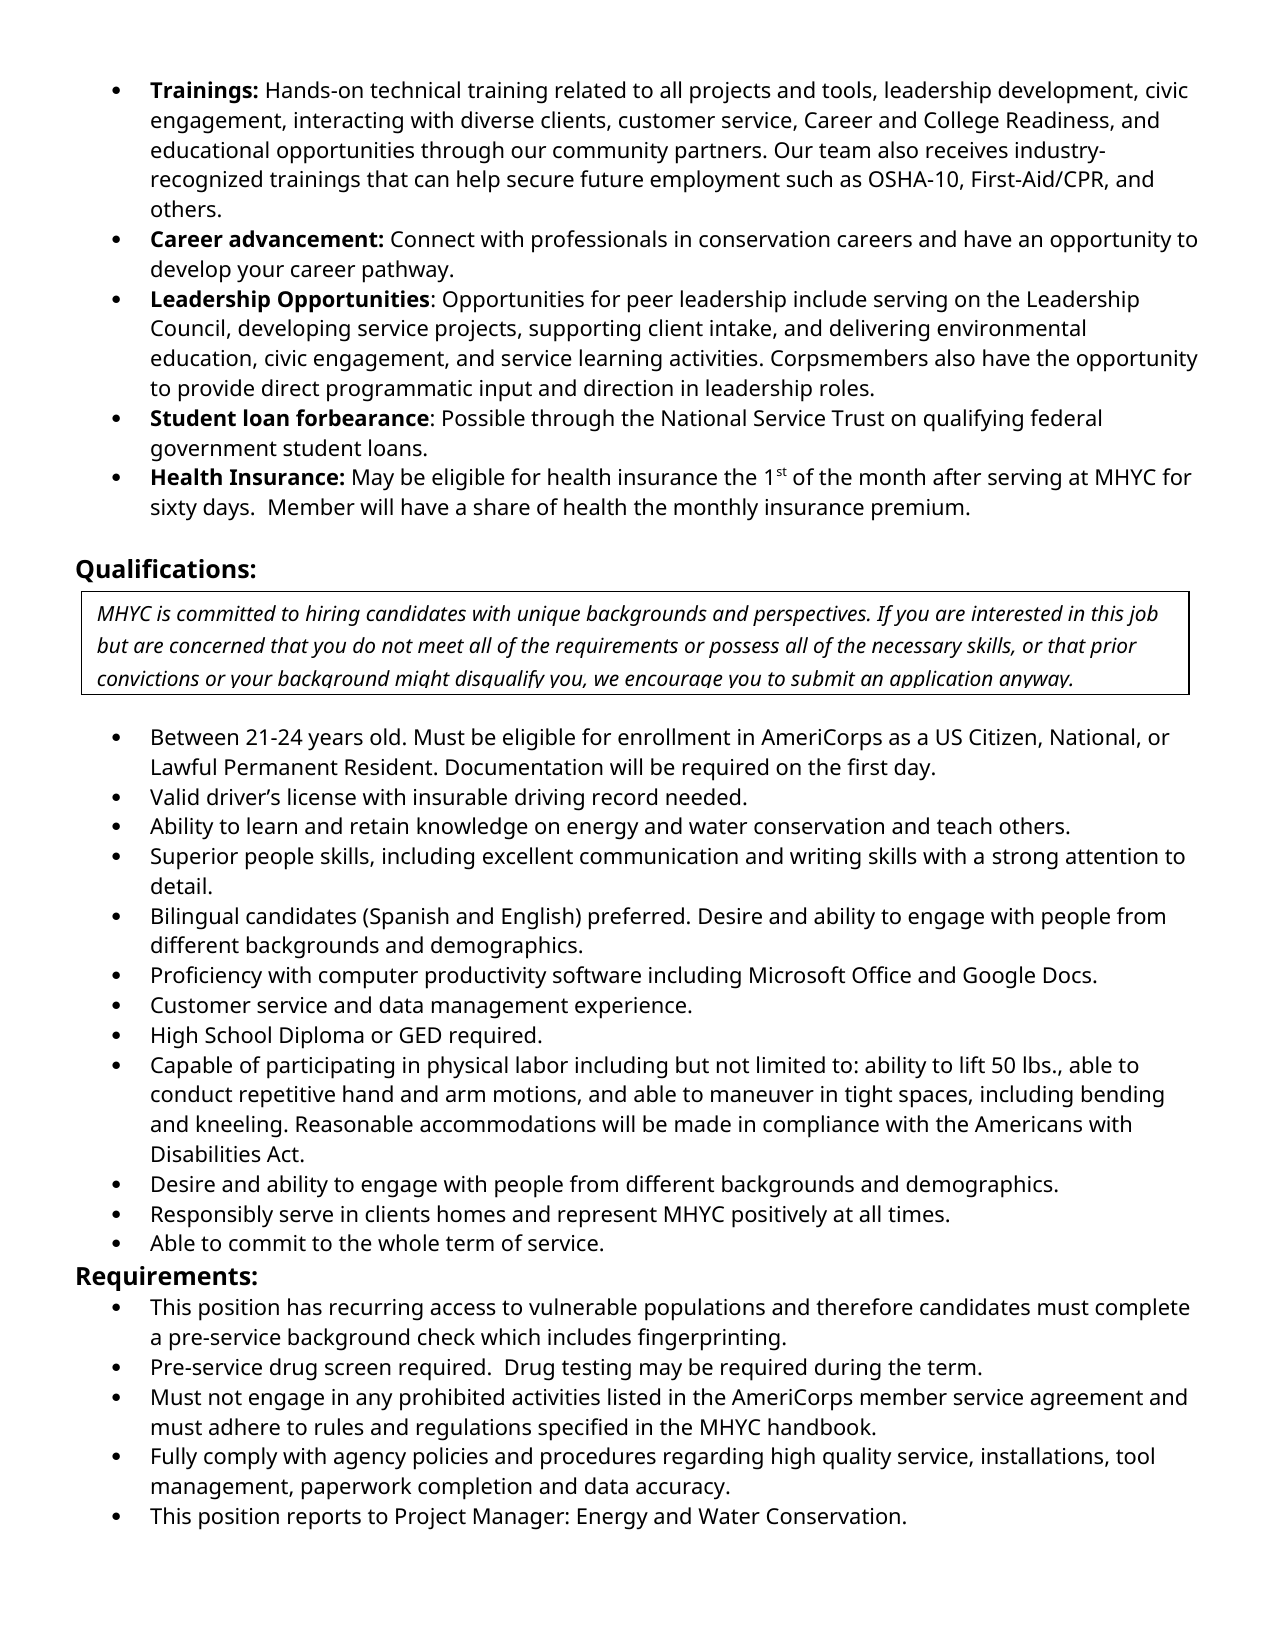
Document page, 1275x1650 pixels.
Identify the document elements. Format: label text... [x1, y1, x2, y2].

list This position reports to Project Manager: Energy and Water Conservation. [112, 1501, 1200, 1531]
list Proficiency with computer productivity software including Microsoft Office and Google Docs. [112, 960, 1200, 990]
list Health Insurance: May be eligible for health insurance the 1st of the month after serving at MHYC for sixty days. Member will have a share of health the monthly insurance premium. [112, 462, 1200, 522]
list Able to commit to the whole term of service. [112, 1228, 1200, 1258]
list Ability to learn and retain knowledge on energy and water conservation and teach others. [112, 811, 1200, 841]
list This position has recurring access to vulnerable populations and therefore candidates must complete a pre-service background check which includes fingerprinting. [112, 1292, 1200, 1352]
text Qualifications: [75, 552, 1200, 586]
list Pre-service drug screen required. Drug testing may be required during the term. [112, 1352, 1200, 1382]
list Career advancement: Connect with professionals in conservation careers and have an opportunity to develop your career pathway. [112, 224, 1200, 283]
list Valid driver’s license with insurable driving record needed. [112, 782, 1200, 811]
list Desire and ability to engage with people from different backgrounds and demographics. [112, 1169, 1200, 1199]
list Bilingual candidates (Spanish and English) preferred. Desire and ability to engage with people from different backgrounds and demographics. [112, 901, 1200, 960]
list Must not engage in any prohibited activities listed in the AmeriCorps member service agreement and must adhere to rules and regulations specified in the MHYC handbook. [112, 1382, 1200, 1441]
list Trainings: Hands-on technical training related to all projects and tools, leadership development, civic engagement, interacting with diverse clients, customer service, Career and College Readiness, and educational opportunities through our community partners. Our team also receives industry-recognized trainings that can help secure future employment such as OSHA-10, First-Aid/CPR, and others. [112, 75, 1200, 224]
list Fully comply with agency policies and procedures regarding high quality service, installations, tool management, paperwork completion and data accuracy. [112, 1441, 1200, 1501]
list Capable of participating in physical labor including but not limited to: ability to lift 50 lbs., able to conduct repetitive hand and arm motions, and able to maneuver in tight spaces, including bending and kneeling. Reasonable accommodations will be made in compliance with the Americans with Disabilities Act. [112, 1050, 1200, 1169]
list High School Diploma or GED required. [112, 1020, 1200, 1050]
list Requirements: [75, 1258, 1200, 1292]
list Leadership Opportunities: Opportunities for peer leadership include serving on the Leadership Council, developing service projects, supporting client intake, and delivering environmental education, civic engagement, and service learning activities. Corpsmembers also have the opportunity to provide direct programmatic input and direction in leadership roles. [112, 283, 1200, 403]
list Between 21-24 years old. Must be eligible for enrollment in AmeriCorps as a US Citizen, National, or Lawful Permanent Resident. Documentation will be required on the first day. [112, 722, 1200, 782]
list Customer service and data management experience. [112, 990, 1200, 1020]
list Responsibly serve in clients homes and represent MHYC positively at all times. [112, 1199, 1200, 1228]
list Superior people skills, including excellent communication and writing skills with a strong attention to detail. [112, 841, 1200, 901]
list Student loan forbearance: Possible through the National Service Trust on qualifying federal government student loans. [112, 403, 1200, 462]
